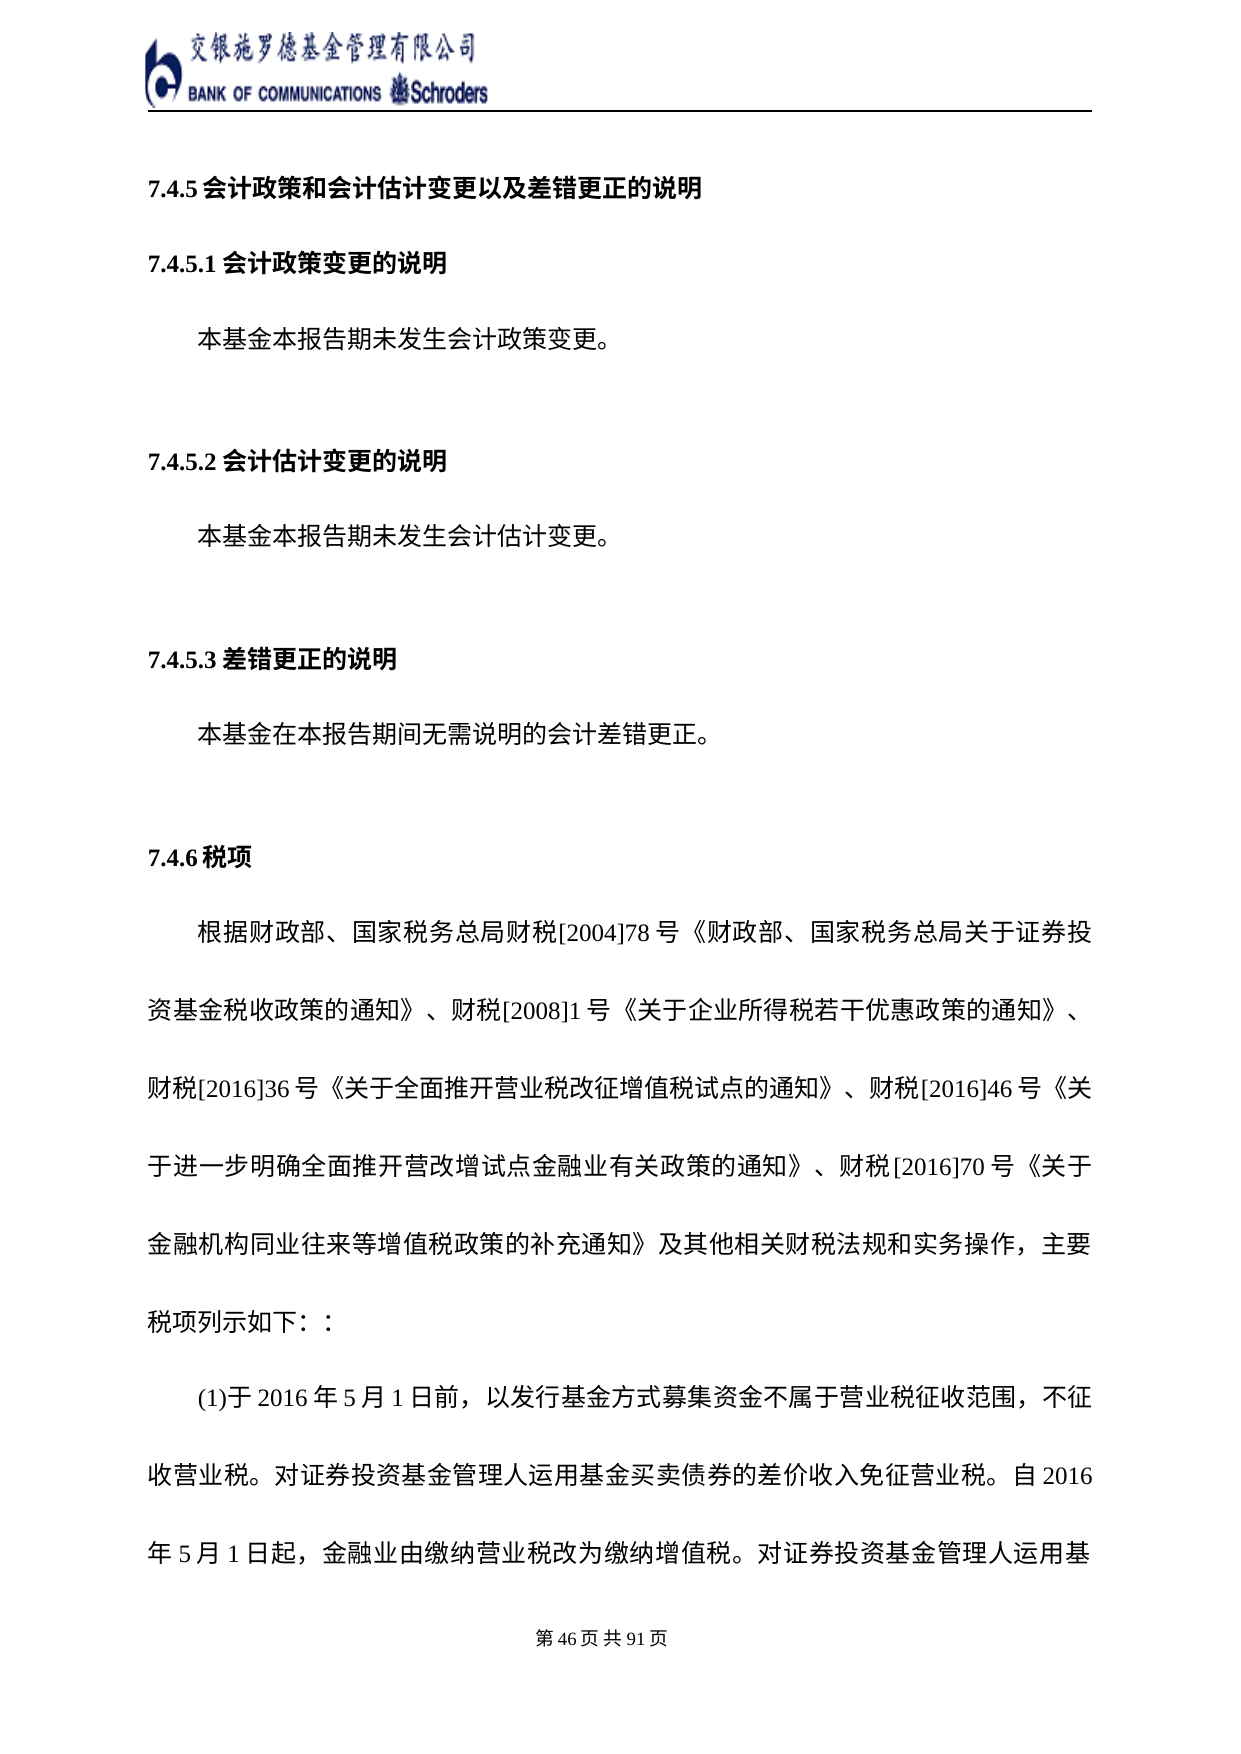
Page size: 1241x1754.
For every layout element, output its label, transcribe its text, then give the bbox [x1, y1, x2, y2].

text 7.4.5.3 差错更正的说明 [148, 625, 1092, 690]
text 7.4.5.1 会计政策变更的说明 [148, 229, 1092, 294]
text 7.4.5会计政策和会计估计变更以及差错更正的说明 [148, 154, 1092, 219]
text 7.4.6税项 [148, 823, 1092, 888]
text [148, 1363, 1092, 1584]
text 根据财政部、国家税务总局财税[2004]78号《财政部、国家税务总局关于证券投资基金税收政策的通知》、财税[2008]1号《关于企业所得税若干优惠政策的通知》、财税[2016]36号《关于全面推开营业税改征增值税试点的通知》、财税[2016]46号《关于进一步明确全面推开营改增试点金融业有关政策的通知》、财税[2016]70号《关于金融机构同业往来等增值税政策的补充通知》及其他相关财税法规和实务操作，主要税项列示如下：： [148, 898, 1092, 1353]
picture [145, 32, 488, 108]
text 7.4.5.2 会计估计变更的说明 [148, 427, 1092, 492]
text 本基金本报告期未发生会计政策变更。 [148, 305, 1092, 370]
text 本基金在本报告期间无需说明的会计差错更正。 [148, 700, 1092, 765]
text 本基金本报告期未发生会计估计变更。 [148, 502, 1092, 567]
